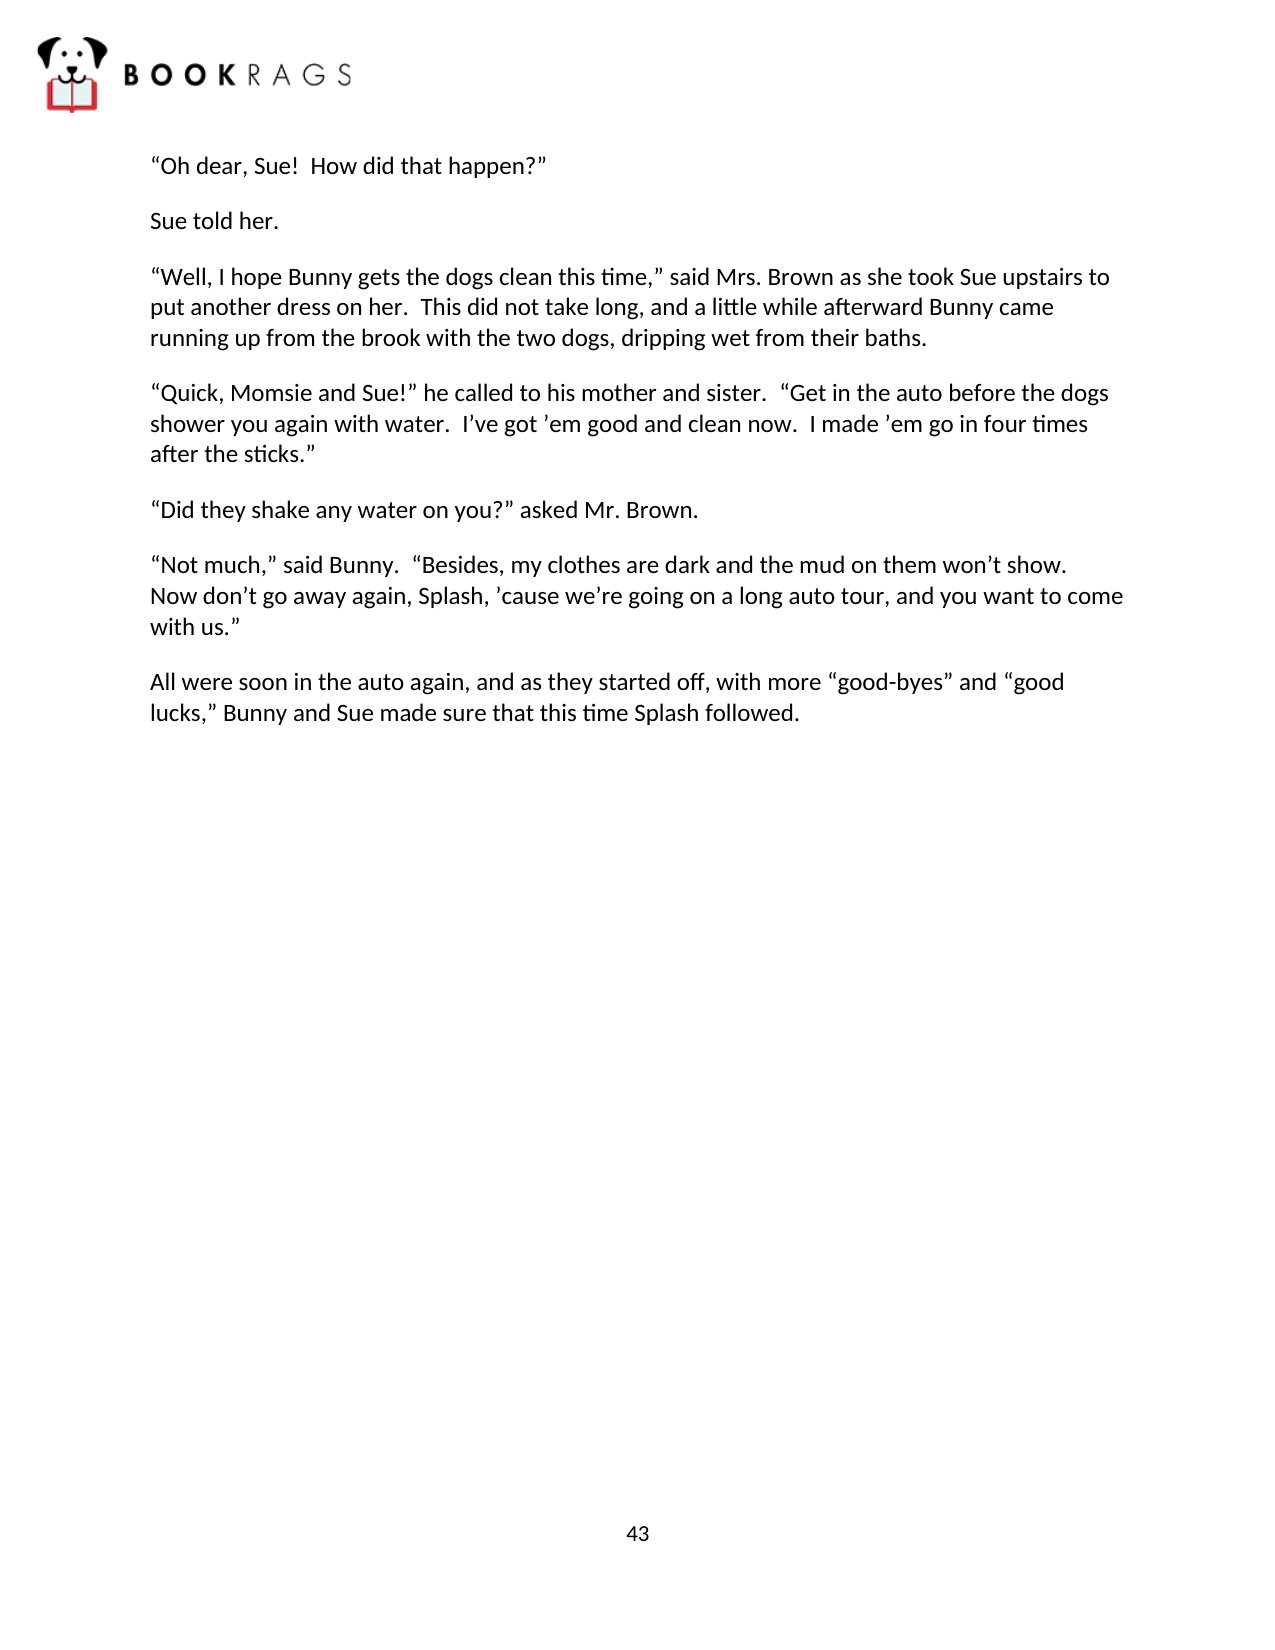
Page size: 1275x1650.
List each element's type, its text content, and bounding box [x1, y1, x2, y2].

text “Well, I hope Bunny gets the dogs clean this time,” said Mrs. Brown as she took Sue upstairs to put another dress on her. This did not take long, and a little while afterward Bunny came running up from the brook with the two dogs, dripping wet from their baths. [150, 261, 1125, 353]
text “Oh dear, Sue! How did that happen?” [150, 150, 1125, 181]
text Sue told her. [150, 206, 1125, 236]
text “Quick, Momsie and Sue!” he called to his mother and sister. “Get in the auto before the dogs shower you again with water. I’ve got ’em good and clean now. I made ’em go in four times after the sticks.” [150, 378, 1125, 469]
text All were soon in the auto again, and as they started off, with more “good-byes” and “good lucks,” Bunny and Sue made sure that this time Splash followed. [150, 666, 1125, 727]
text “Not much,” said Bunny. “Besides, my clothes are dark and the mud on them won’t show. Now don’t go away again, Splash, ’cause we’re going on a long auto tour, and you want to come with us.” [150, 550, 1125, 641]
text “Did they shake any water on you?” asked Mr. Brown. [150, 494, 1125, 525]
picture [37, 37, 351, 113]
